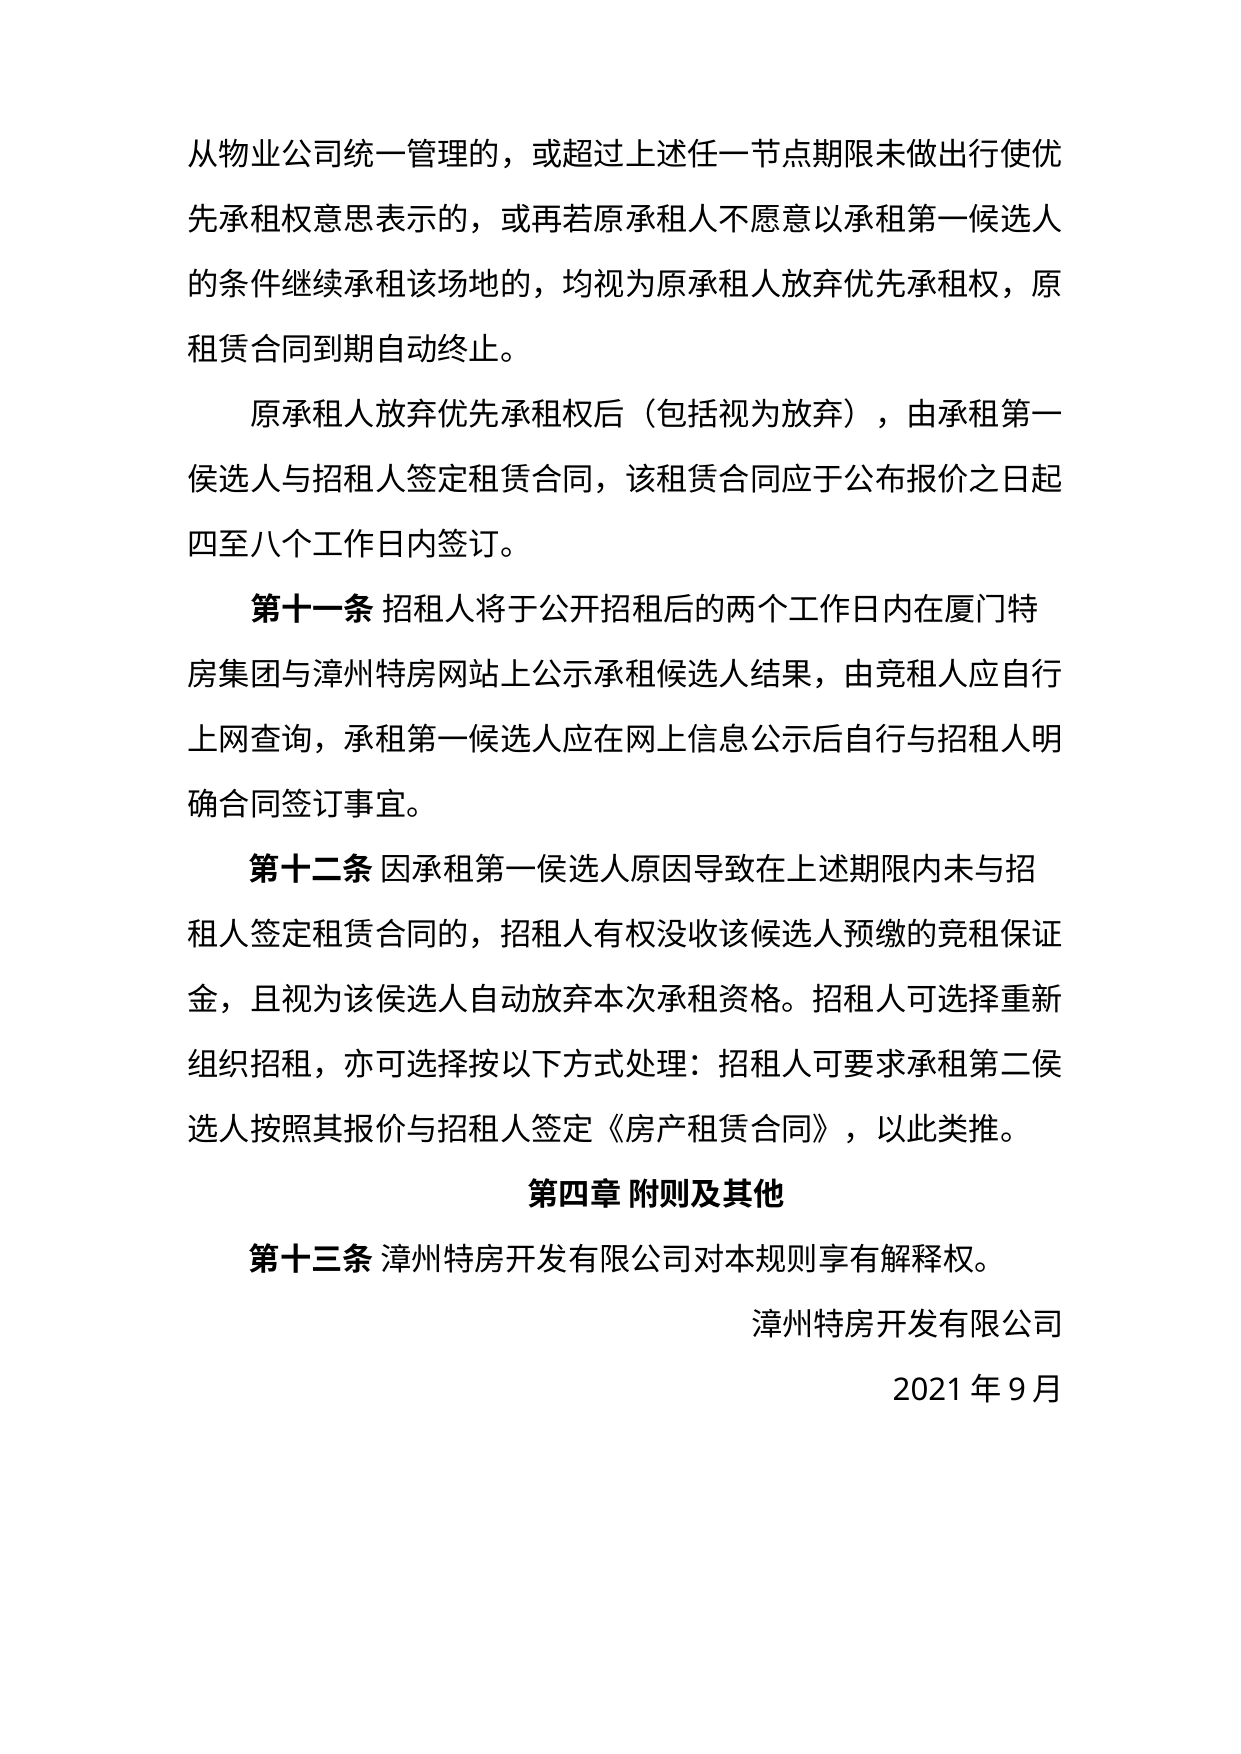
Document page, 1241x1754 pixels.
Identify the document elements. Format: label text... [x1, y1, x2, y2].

text 2021年9月 [187, 1354, 1063, 1419]
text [187, 119, 1063, 379]
text 第十三条 漳州特房开发有限公司对本规则享有解释权。 [187, 1224, 1063, 1289]
text 原承租人放弃优先承租权后（包括视为放弃），由承租第一侯选人与招租人签定租赁合同，该租赁合同应于公布报价之日起四至八个工作日内签订。 [187, 379, 1063, 574]
text 第十一条 招租人将于公开招租后的两个工作日内在厦门特房集团与漳州特房网站上公示承租候选人结果，由竞租人应自行上网查询，承租第一候选人应在网上信息公示后自行与招租人明确合同签订事宜。 [187, 574, 1063, 834]
text 第十二条 因承租第一侯选人原因导致在上述期限内未与招租人签定租赁合同的，招租人有权没收该候选人预缴的竞租保证金，且视为该侯选人自动放弃本次承租资格。招租人可选择重新组织招租，亦可选择按以下方式处理：招租人可要求承租第二侯选人按照其报价与招租人签定《房产租赁合同》，以此类推。 [187, 834, 1063, 1159]
text 第四章 附则及其他 [187, 1159, 1063, 1224]
text 漳州特房开发有限公司 [187, 1289, 1063, 1354]
